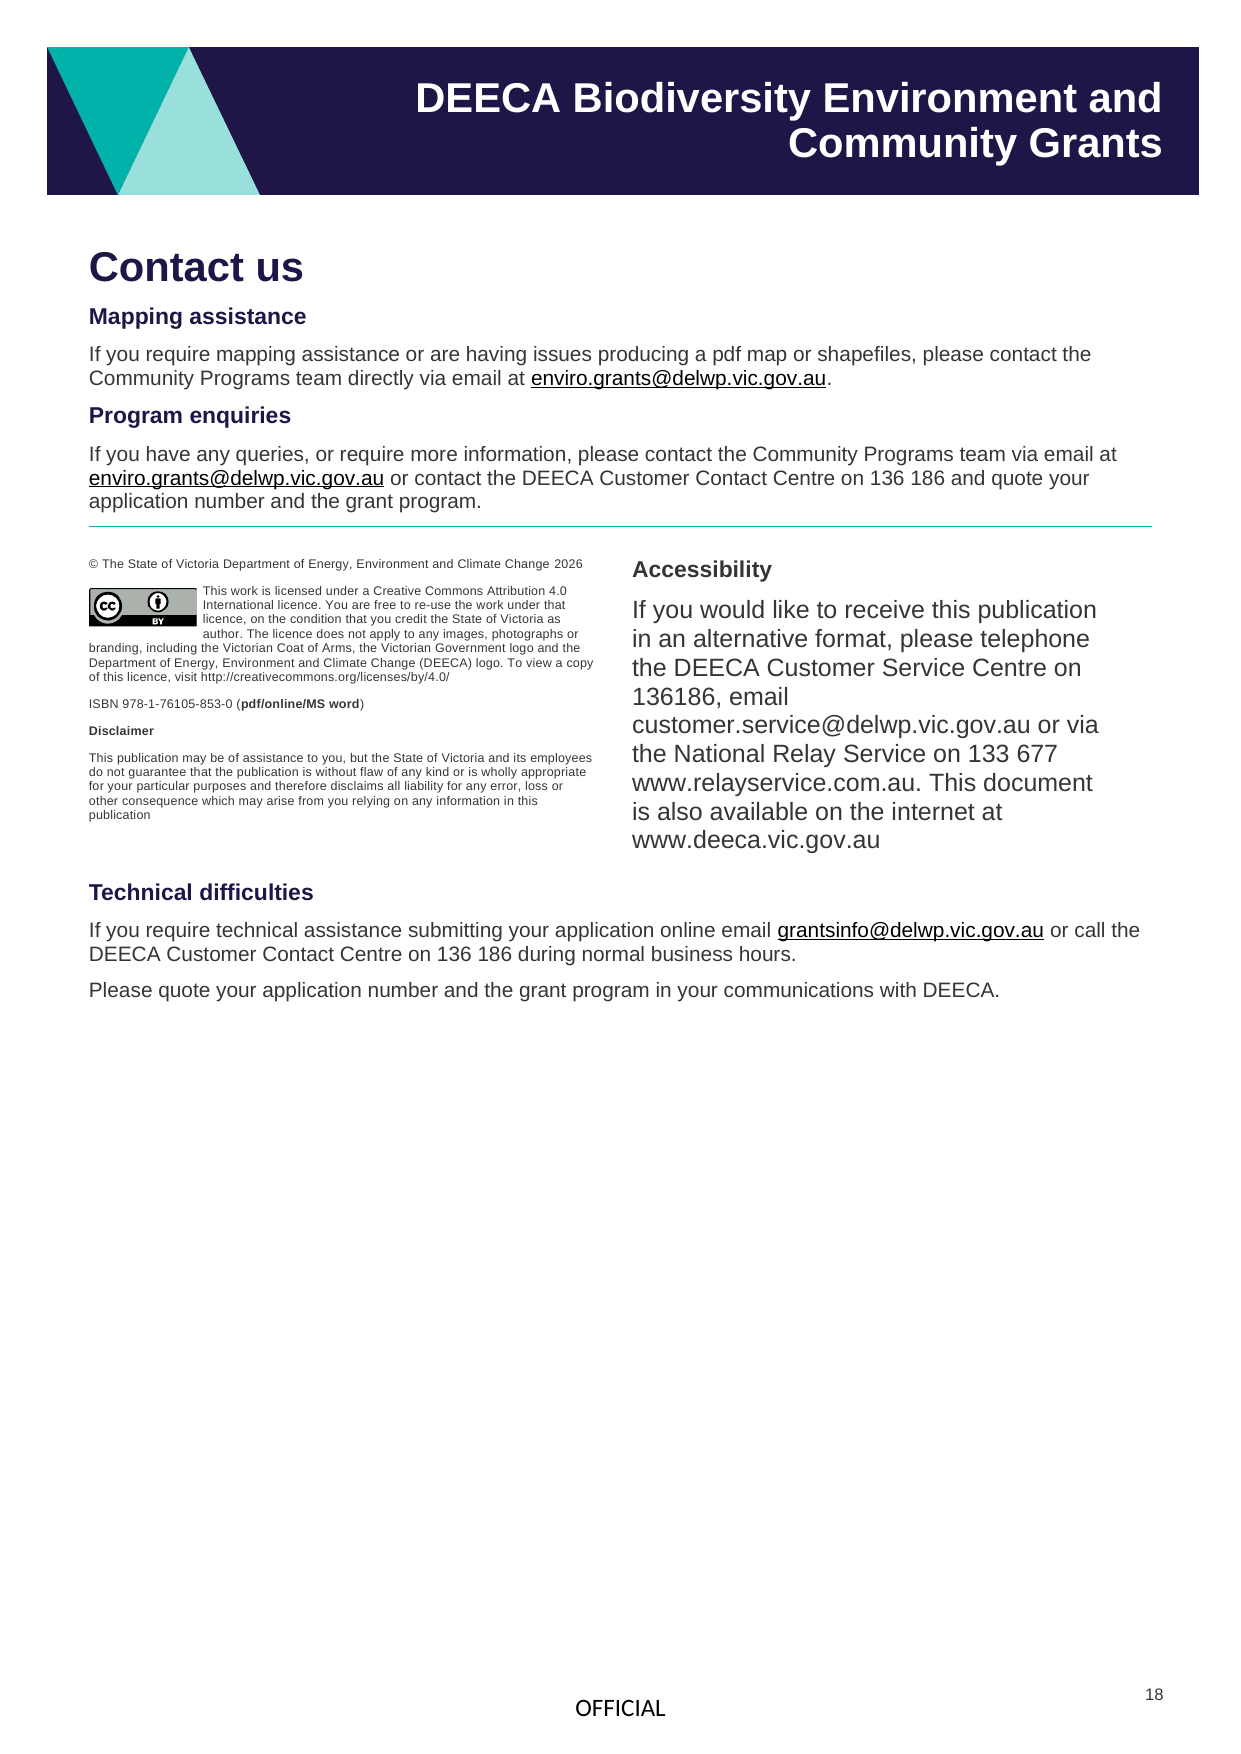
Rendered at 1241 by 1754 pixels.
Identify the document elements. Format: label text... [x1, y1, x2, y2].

text Please quote your application number and the grant program in your communications with DEECA. [89, 978, 1163, 1002]
text If you have any queries, or require more information, please contact the Community Programs team via email at enviro.grants@delwp.vic.gov.au or contact the DEECA Customer Contact Centre on 136 186 and quote your application number and the grant program. [89, 441, 1163, 513]
table_header © The State of Victoria Department of Energy, Environment and Climate Change 2023 This work is licensed under a Creative Commons Attribution 4.0 International licence. You are free to re-use the work under that licence, on the condition that you credit the State of Victoria as author. The licence does not apply to any images, photographs or branding, including the Victorian Coat of Arms, the Victorian Government logo and the Department of Energy, Environment and Climate Change (DEECA) logo. To view a copy of this licence, visit http://creativecommons.org/licenses/by/4.0/ ISBN 978-1-76105-853-0 (pdf/online/MS word) Disclaimer This publication may be of assistance to you, but the State of Victoria and its employees do not guarantee that the publication is without flaw of any kind or is wholly appropriate for your particular purposes and therefore disclaims all liability for any error, loss or other consequence which may arise from you relying on any information in this publication [89, 527, 632, 867]
subtitle Technical difficulties [89, 879, 1163, 905]
text If you require technical assistance submitting your application online email grantsinfo@delwp.vic.gov.au or call the DEECA Customer Contact Centre on 136 186 during normal business hours. [89, 918, 1163, 966]
text If you require mapping assistance or are having issues producing a pdf map or shapefiles, please contact the Community Programs team directly via email at enviro.grants@delwp.vic.gov.au. [89, 342, 1163, 390]
table_header Accessibility If you would like to receive this publication in an alternative format, please telephone the DEECA Customer Service Centre on 136186, email customer.service@delwp.vic.gov.au or via the National Relay Service on 133 677 www.relayservice.com.au. This document is also available on the internet at www.deeca.vic.gov.au [632, 527, 1152, 867]
subtitle Program enquiries [89, 402, 1163, 429]
subtitle Contact us [89, 243, 1163, 291]
subtitle Mapping assistance [89, 303, 1163, 329]
